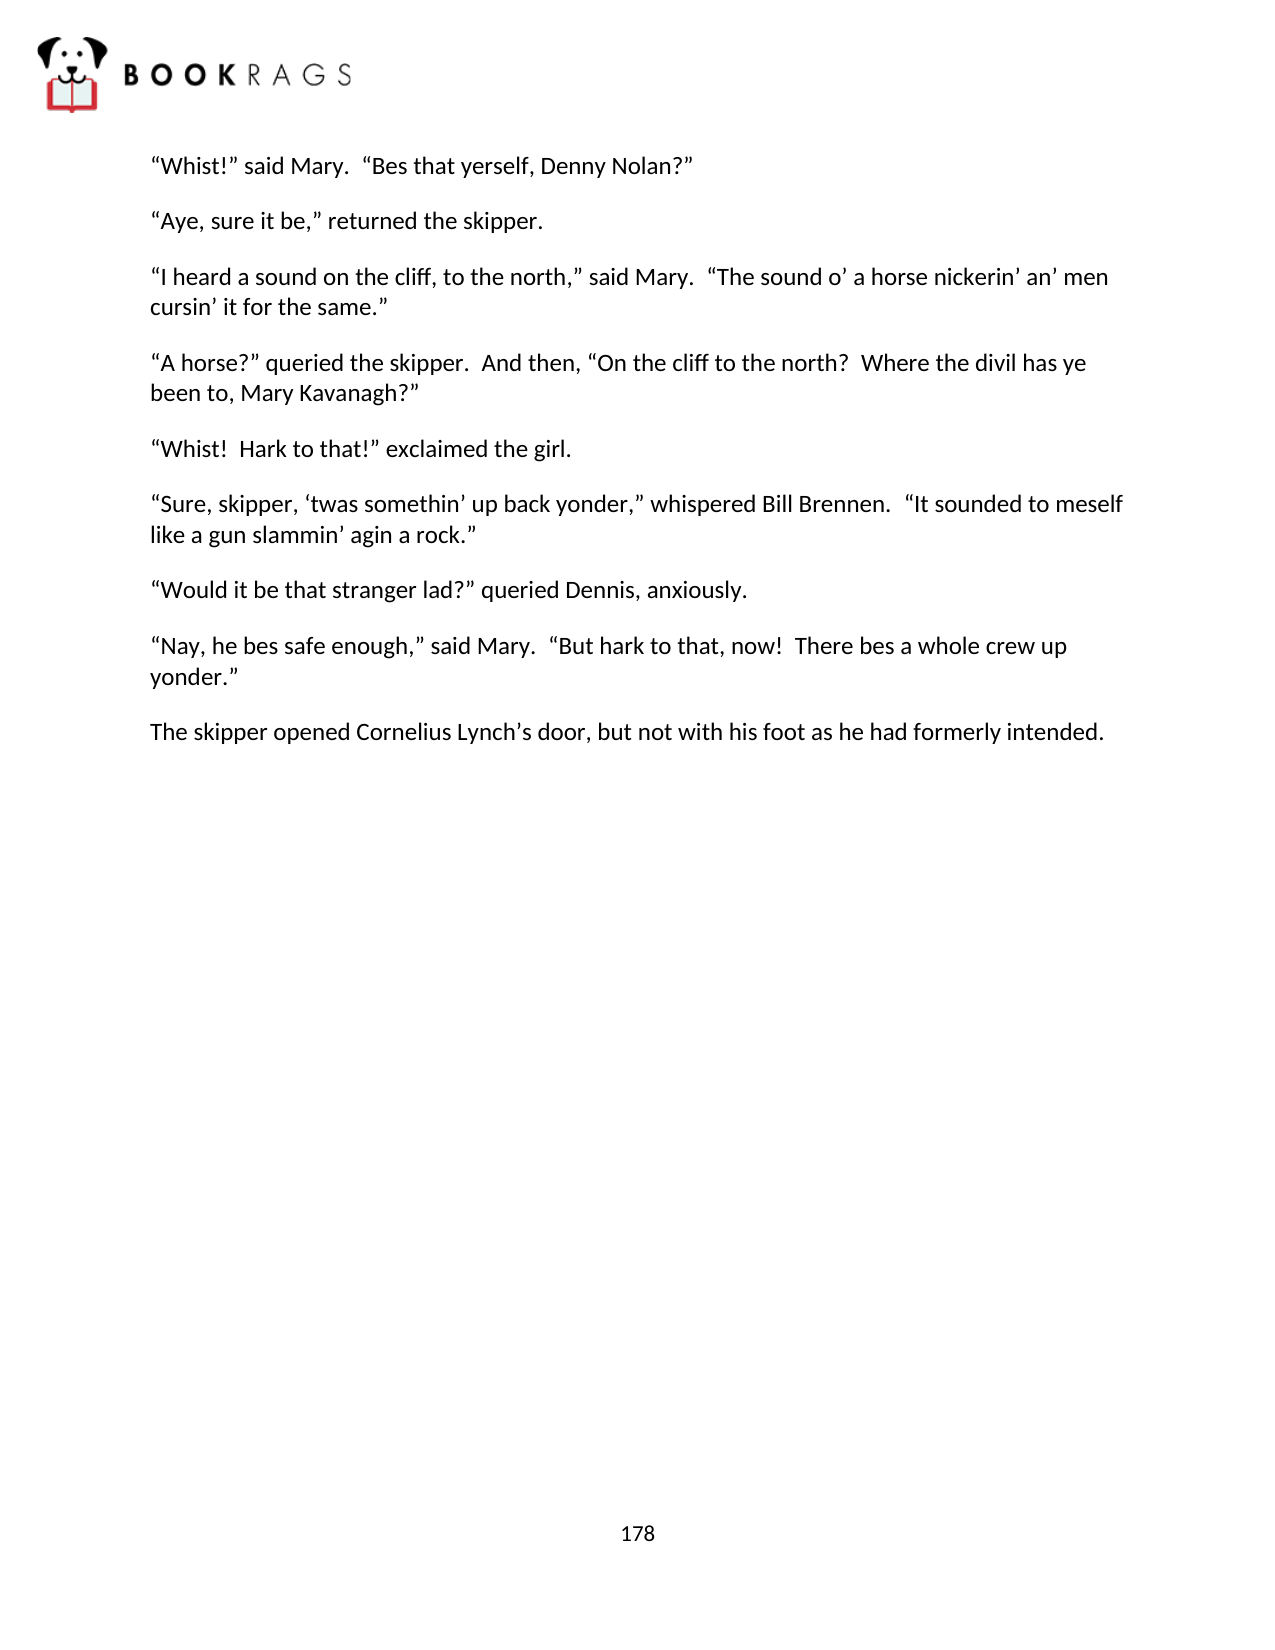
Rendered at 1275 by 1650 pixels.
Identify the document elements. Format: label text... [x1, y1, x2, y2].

text The skipper opened Cornelius Lynch’s door, but not with his foot as he had formerly intended. [150, 716, 1125, 747]
picture [37, 37, 351, 113]
text “A horse?” queried the skipper. And then, “On the cliff to the north? Where the divil has ye been to, Mary Kavanagh?” [150, 347, 1125, 408]
text “Aye, sure it be,” returned the skipper. [150, 206, 1125, 236]
text “Whist!” said Mary. “Bes that yerself, Denny Nolan?” [150, 150, 1125, 181]
text “Whist! Hark to that!” exclaimed the girl. [150, 433, 1125, 464]
text “Sure, skipper, ‘twas somethin’ up back yonder,” whispered Bill Brennen. “It sounded to meself like a gun slammin’ agin a rock.” [150, 489, 1125, 550]
text “Would it be that stranger lad?” queried Dennis, anxiously. [150, 575, 1125, 605]
text “I heard a sound on the cliff, to the north,” said Mary. “The sound o’ a horse nickerin’ an’ men cursin’ it for the same.” [150, 261, 1125, 322]
text “Nay, he bes safe enough,” said Mary. “But hark to that, now! There bes a whole crew up yonder.” [150, 630, 1125, 691]
